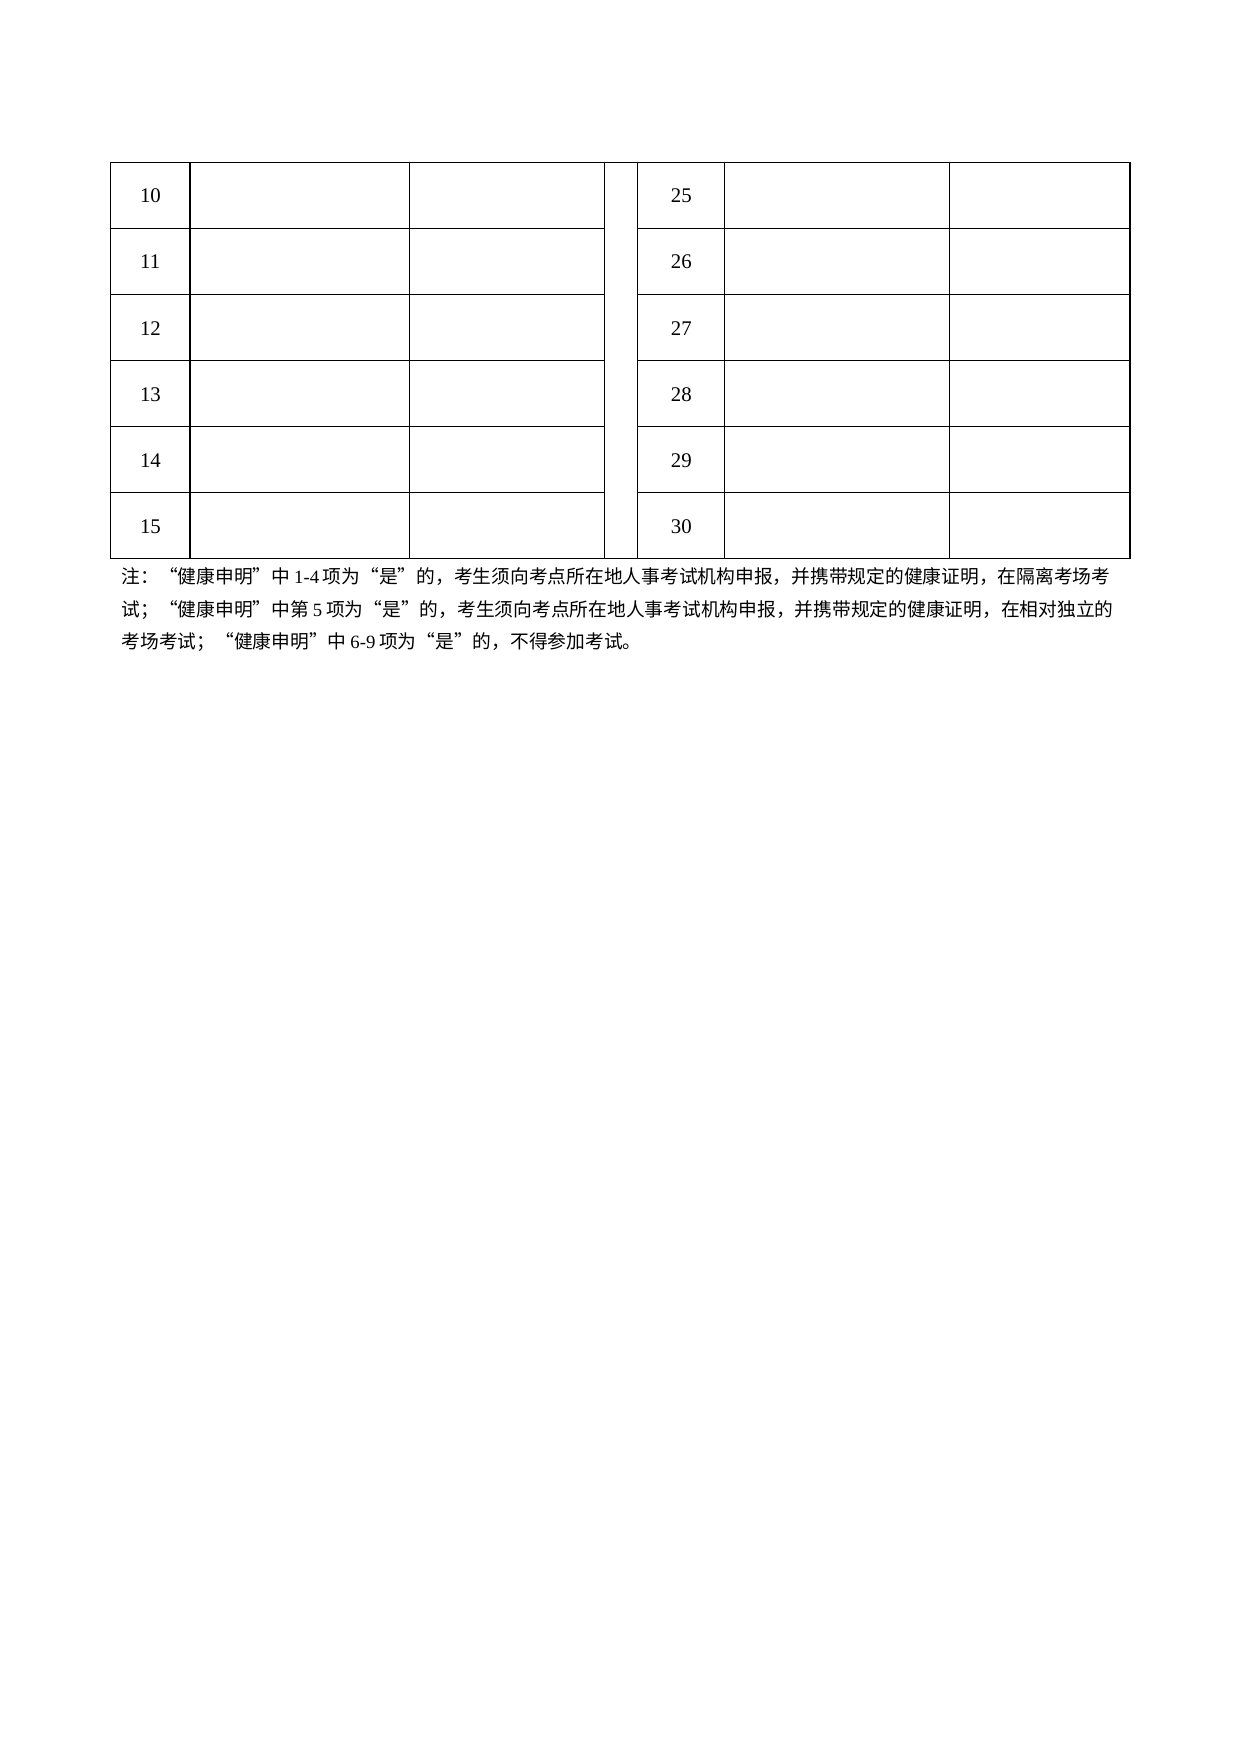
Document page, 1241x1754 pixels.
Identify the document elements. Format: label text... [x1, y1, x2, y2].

table_cell [950, 361, 1129, 426]
table_cell [950, 229, 1129, 294]
table_cell [950, 295, 1129, 360]
table_cell [410, 163, 604, 228]
table_cell 29 [638, 427, 724, 492]
table_cell [191, 427, 409, 492]
table_cell 10 [111, 163, 189, 228]
table_cell [950, 427, 1129, 492]
table_cell [191, 493, 409, 558]
table_cell [191, 163, 409, 228]
table_cell [725, 295, 949, 360]
table_cell 26 [638, 229, 724, 294]
table_cell 15 [111, 493, 189, 558]
table_cell [191, 229, 409, 294]
table_cell [410, 427, 604, 492]
table_cell [725, 229, 949, 294]
table_cell 13 [111, 361, 189, 426]
table_cell [725, 427, 949, 492]
table_cell [410, 229, 604, 294]
table_cell 30 [638, 493, 724, 558]
table_cell 25 [638, 163, 724, 228]
table_cell [191, 295, 409, 360]
table_cell [950, 163, 1129, 228]
table_cell [410, 295, 604, 360]
table_cell [950, 493, 1129, 558]
table_cell [725, 361, 949, 426]
table_cell [191, 361, 409, 426]
table_cell 注：“健康申明”中1-4项为“是”的，考生须向考点所在地人事考试机构申报，并携带规定的健康证明，在隔离考场考试；“健康申明”中第5项为“是”的，考生须向考点所在地人事考试机构申报，并携带规定的健康证明，在相对独立的考场考试；“健康申明”中6-9项为“是”的，不得参加考试。 [110, 559, 1130, 657]
table_cell 28 [638, 361, 724, 426]
table_cell 12 [111, 295, 189, 360]
table_cell [410, 361, 604, 426]
table_cell 14 [111, 427, 189, 492]
table_cell [725, 163, 949, 228]
table_cell 11 [111, 229, 189, 294]
table_cell 27 [638, 295, 724, 360]
table_cell [410, 493, 604, 558]
table_cell [725, 493, 949, 558]
